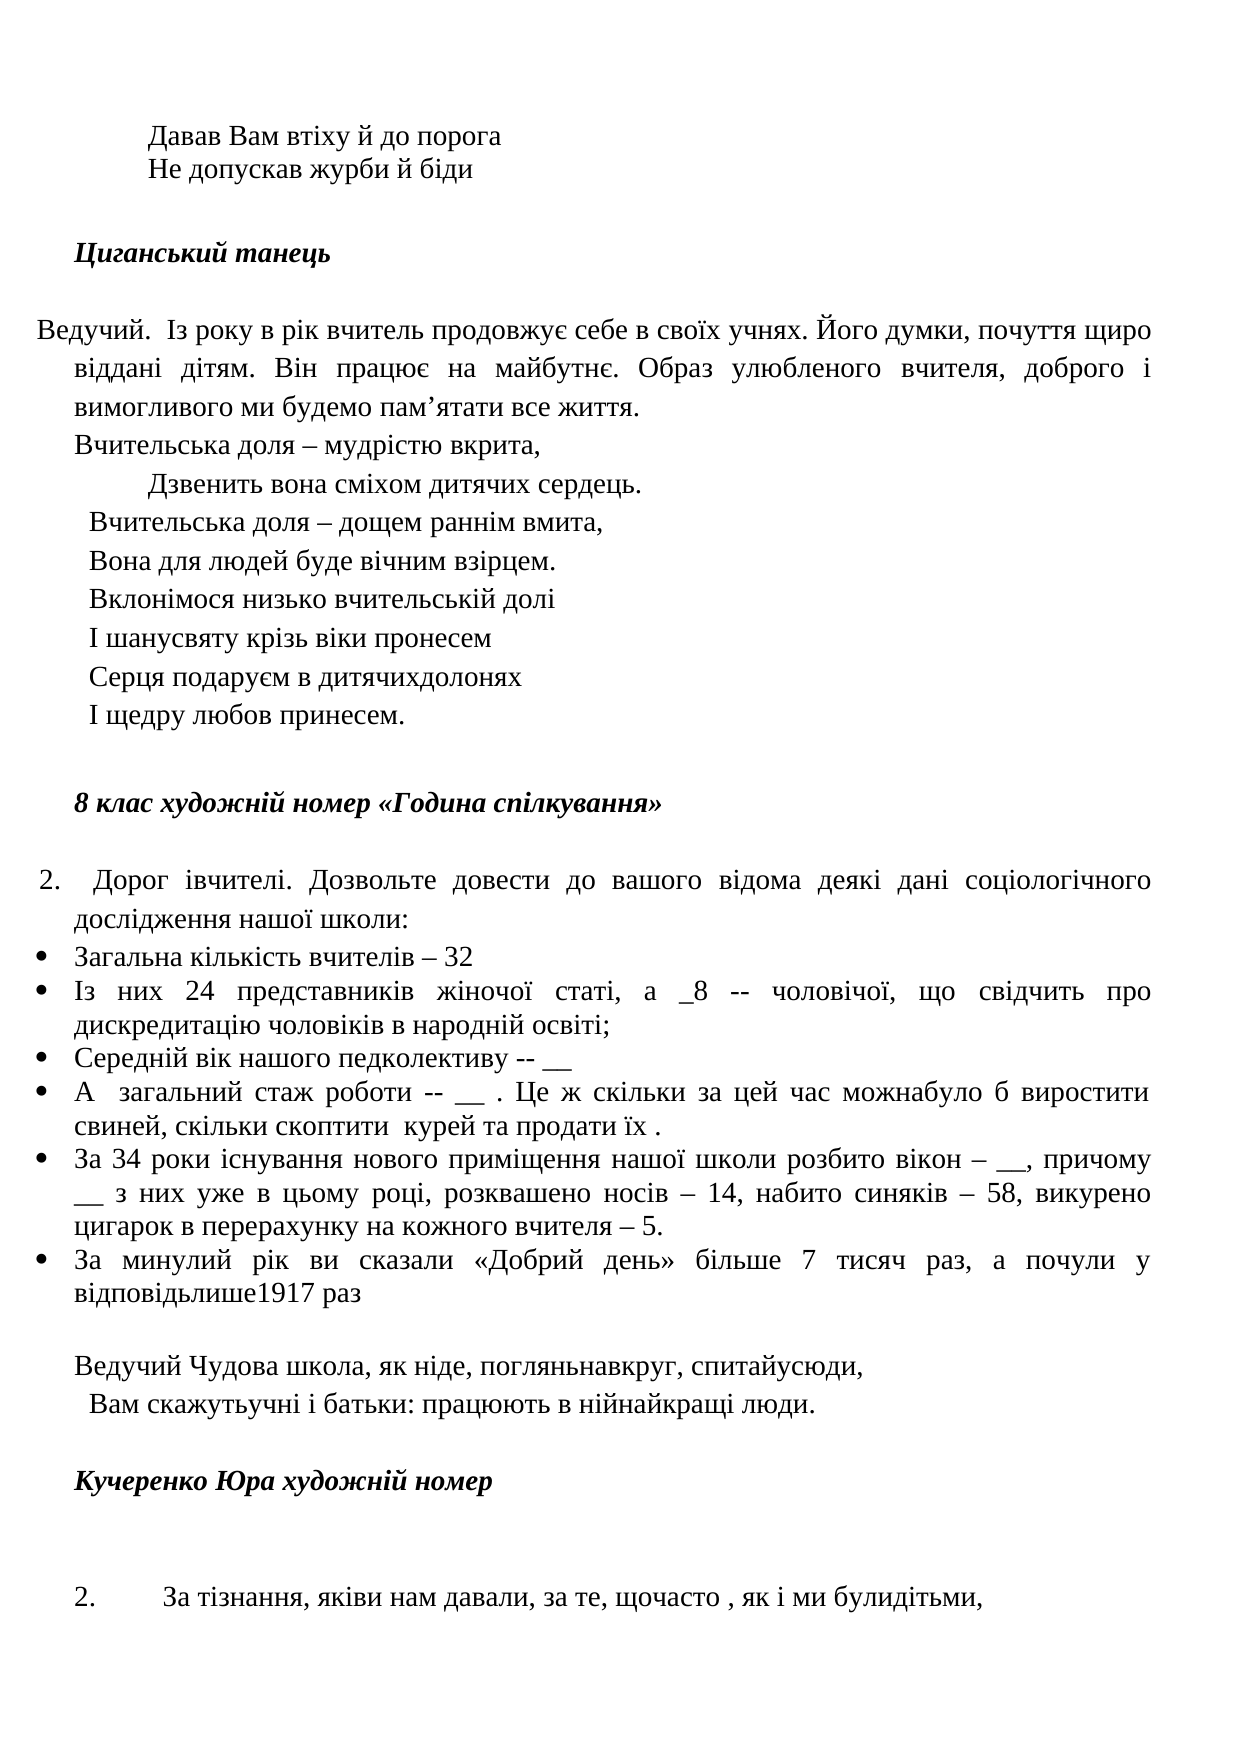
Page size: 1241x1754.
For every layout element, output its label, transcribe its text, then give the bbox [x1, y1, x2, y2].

text Серця подаруєм в дитячихдолонях [74, 659, 1152, 692]
text 2. За тізнання, яківи нам давали, за те, щочасто , як і ми булидітьми, [74, 1579, 1152, 1612]
text І шанусвяту крізь віки пронесем [74, 620, 1152, 654]
text Не допускав журби й біди [74, 152, 1152, 185]
text Ведучий. Із року в рік вчитель продовжує себе в своїх учнях. Його думки, почуття щиро віддані дітям. Він працює на майбутнє. Образ улюбленого вчителя, доброго і вимогливого ми будемо пам’ятати все життя. [36, 312, 1152, 422]
text Ведучий Чудова школа, як ніде, погляньнавкруг, спитайусюди, [74, 1348, 1152, 1381]
text 2. Дорог івчителі. Дозвольте довести до вашого відома деякі дані соціологічного дослідження нашої школи: [39, 862, 1152, 934]
list Із них 24 представників жіночої статі, а _8 -- чоловічої, що свідчить про дискредитацію чоловіків в народній освіті; [36, 973, 1152, 1040]
text Вклонімося низько вчительській долі [74, 582, 1152, 615]
text Давав Вам втіху й до порога [74, 118, 1152, 152]
list Загальна кількість вчителів – 32 [36, 939, 1152, 973]
text 8 клас художній номер «Година спілкування» [74, 785, 1152, 819]
text Кучеренко Юра художній номер [74, 1463, 1152, 1497]
text Вчительська доля – дощем раннім вмита, [74, 504, 1152, 538]
list А загальний стаж роботи -- __ . Це ж скільки за цей час можнабуло б виростити свиней, скільки скоптити курей та продати їх . [36, 1074, 1152, 1141]
text І щедру любов принесем. [74, 697, 1152, 731]
text Вона для людей буде вічним взірцем. [74, 543, 1152, 577]
text Циганський танець [74, 235, 1152, 268]
list Середній вік нашого педколективу -- __ [36, 1040, 1152, 1074]
list За 34 роки існування нового приміщення нашої школи розбито вікон – __, причому __ з них уже в цьому році, розквашено носів – 14, набито синяків – 58, викурено цигарок в перерахунку на кожного вчителя – 5. [36, 1141, 1152, 1242]
text Дзвенить вона сміхом дитячих сердець. [74, 466, 1152, 499]
list За минулий рік ви сказали «Добрий день» більше 7 тисяч раз, а почули у відповідьлише1917 раз [36, 1242, 1152, 1309]
text Вчительська доля – мудрістю вкрита, [74, 427, 1152, 461]
text Вам скажутьучні і батьки: працюють в нійнайкращі люди. [74, 1386, 1152, 1420]
